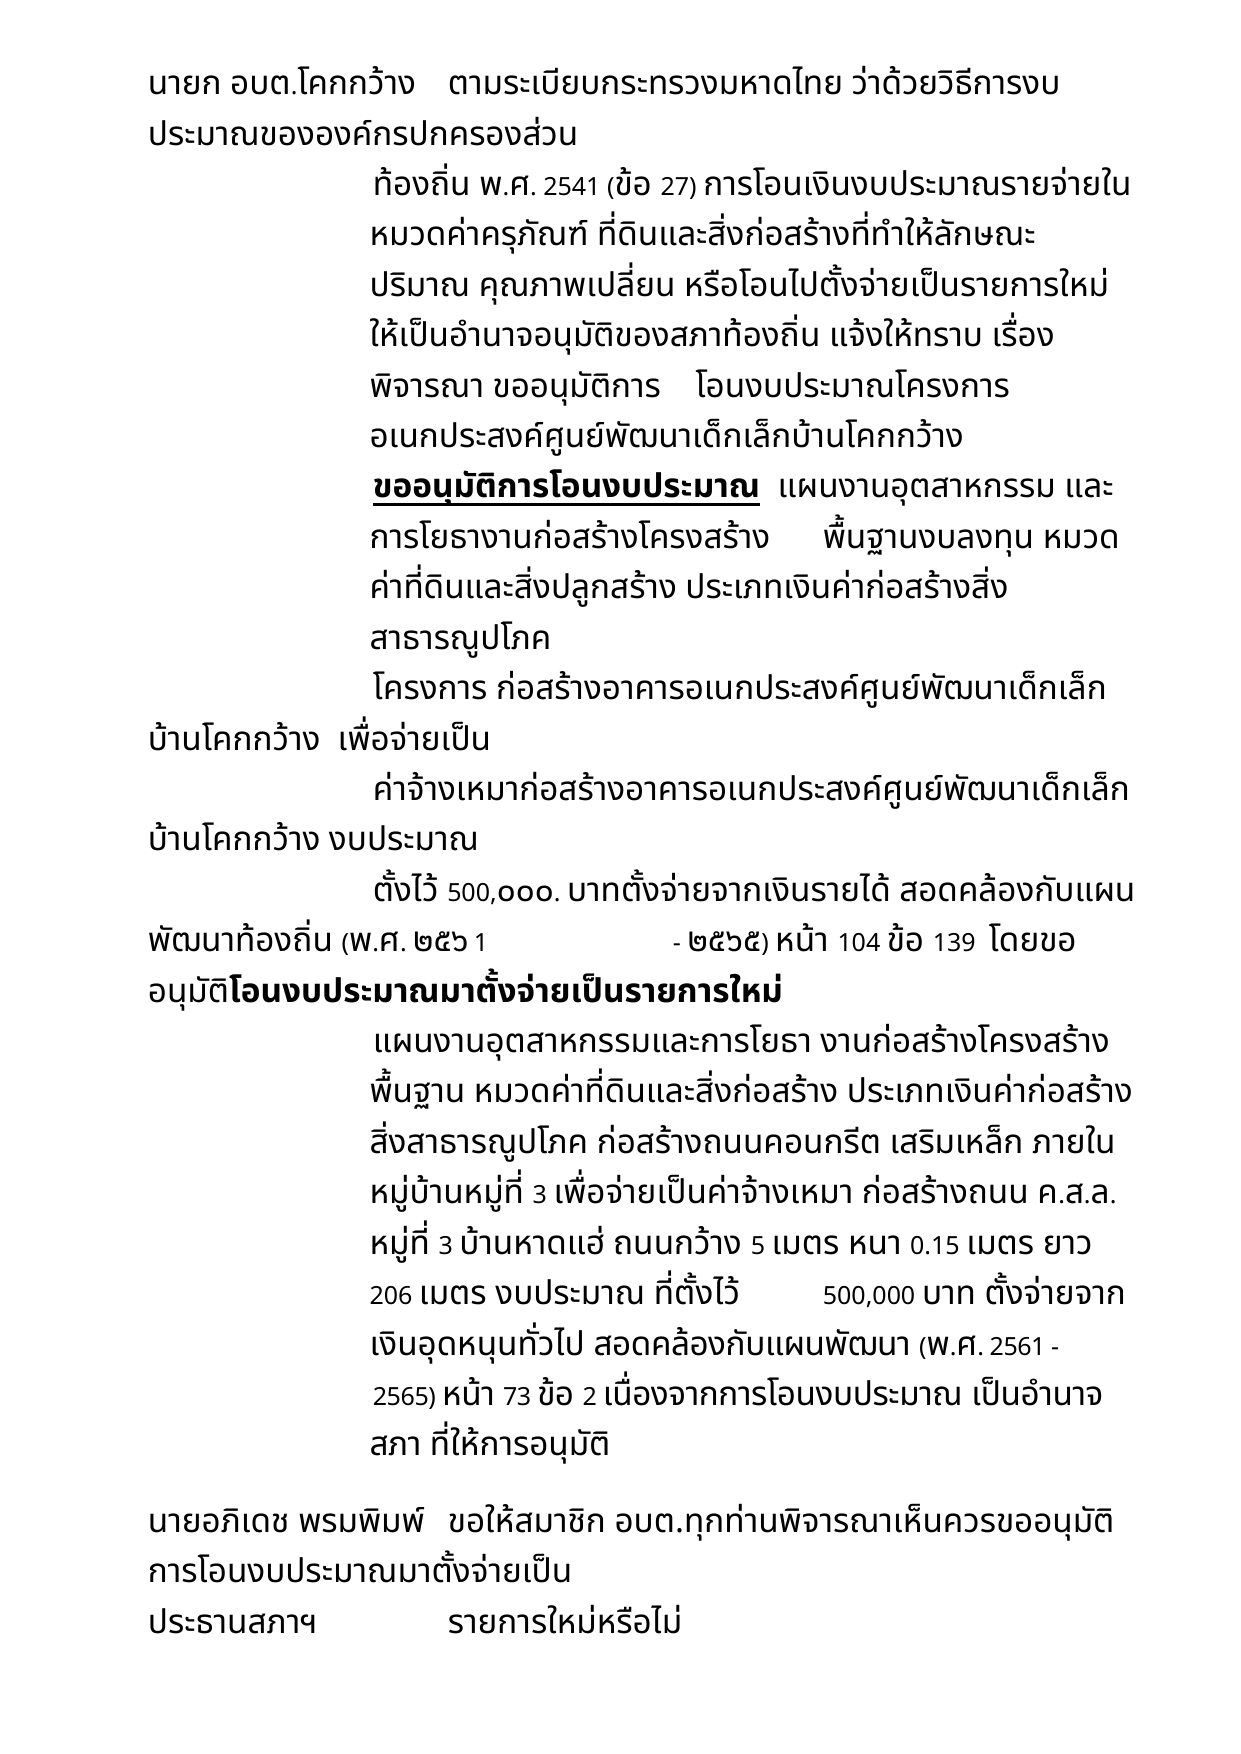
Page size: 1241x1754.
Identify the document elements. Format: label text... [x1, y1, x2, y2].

text ค่าจ้างเหมาก่อสร้างอาคารอเนกประสงค์ศูนย์พัฒนาเด็กเล็กบ้านโคกกว้าง งบประมาณ [148, 765, 1137, 866]
text นายอภิเดช พรมพิมพ์ ขอให้สมาชิก อบต.ทุกท่านพิจารณาเห็นควรขออนุมัติการโอนงบประมาณมาตั้งจ่ายเป็น [148, 1497, 1137, 1598]
text ขออนุมัติการโอนงบประมาณ แผนงานอุตสาหกรรม และการโยธางานก่อสร้างโครงสร้าง พื้นฐานงบลงทุน หมวดค่าที่ดินและสิ่งปลูกสร้าง ประเภทเงินค่าก่อสร้างสิ่ง สาธารณูปโภค [369, 462, 1137, 664]
text โครงการ ก่อสร้างอาคารอเนกประสงค์ศูนย์พัฒนาเด็กเล็กบ้านโคกกว้าง เพื่อจ่ายเป็น [148, 664, 1137, 765]
text นายก อบต.โคกกว้าง ตามระเบียบกระทรวงมหาดไทย ว่าด้วยวิธีการงบประมาณขององค์กรปกครองส่วน [148, 59, 1137, 160]
text ตั้งไว้ 500,๐๐๐. บาทตั้งจ่ายจากเงินรายได้ สอดคล้องกับแผนพัฒนาท้องถิ่น (พ.ศ. ๒๕๖1 - ๒๕๖๕) หน้า 104 ข้อ 139 โดยขออนุมัติโอนงบประมาณมาตั้งจ่ายเป็นรายการใหม่ [148, 866, 1152, 1017]
text ประธานสภาฯ รายการใหม่หรือไม่ [148, 1598, 1137, 1648]
text ท้องถิ่น พ.ศ. 2541 (ข้อ 27) การโอนเงินงบประมาณรายจ่ายในหมวดค่าครุภัณฑ์ ที่ดินและสิ่งก่อสร้างที่ทำให้ลักษณะ ปริมาณ คุณภาพเปลี่ยน หรือโอนไปตั้งจ่ายเป็นรายการใหม่ ให้เป็นอำนาจอนุมัติของสภาท้องถิ่น แจ้งให้ทราบ เรื่องพิจารณา ขออนุมัติการ โอนงบประมาณโครงการอเนกประสงค์ศูนย์พัฒนาเด็กเล็กบ้านโคกกว้าง [369, 160, 1137, 462]
text แผนงานอุตสาหกรรมและการโยธา งานก่อสร้างโครงสร้างพื้นฐาน หมวดค่าที่ดินและสิ่งก่อสร้าง ประเภทเงินค่าก่อสร้างสิ่งสาธารณูปโภค ก่อสร้างถนนคอนกรีต เสริมเหล็ก ภายในหมู่บ้านหมู่ที่ 3 เพื่อจ่ายเป็นค่าจ้างเหมา ก่อสร้างถนน ค.ส.ล. หมู่ที่ 3 บ้านหาดแฮ่ ถนนกว้าง 5 เมตร หนา 0.15 เมตร ยาว 206 เมตร งบประมาณ ที่ตั้งไว้ 500,000 บาท ตั้งจ่ายจากเงินอุดหนุนทั่วไป สอดคล้องกับแผนพัฒนา (พ.ศ. 2561 - 2565) หน้า 73 ข้อ 2 เนื่องจากการโอนงบประมาณ เป็นอำนาจสภา ที่ให้การอนุมัติ [369, 1017, 1137, 1471]
